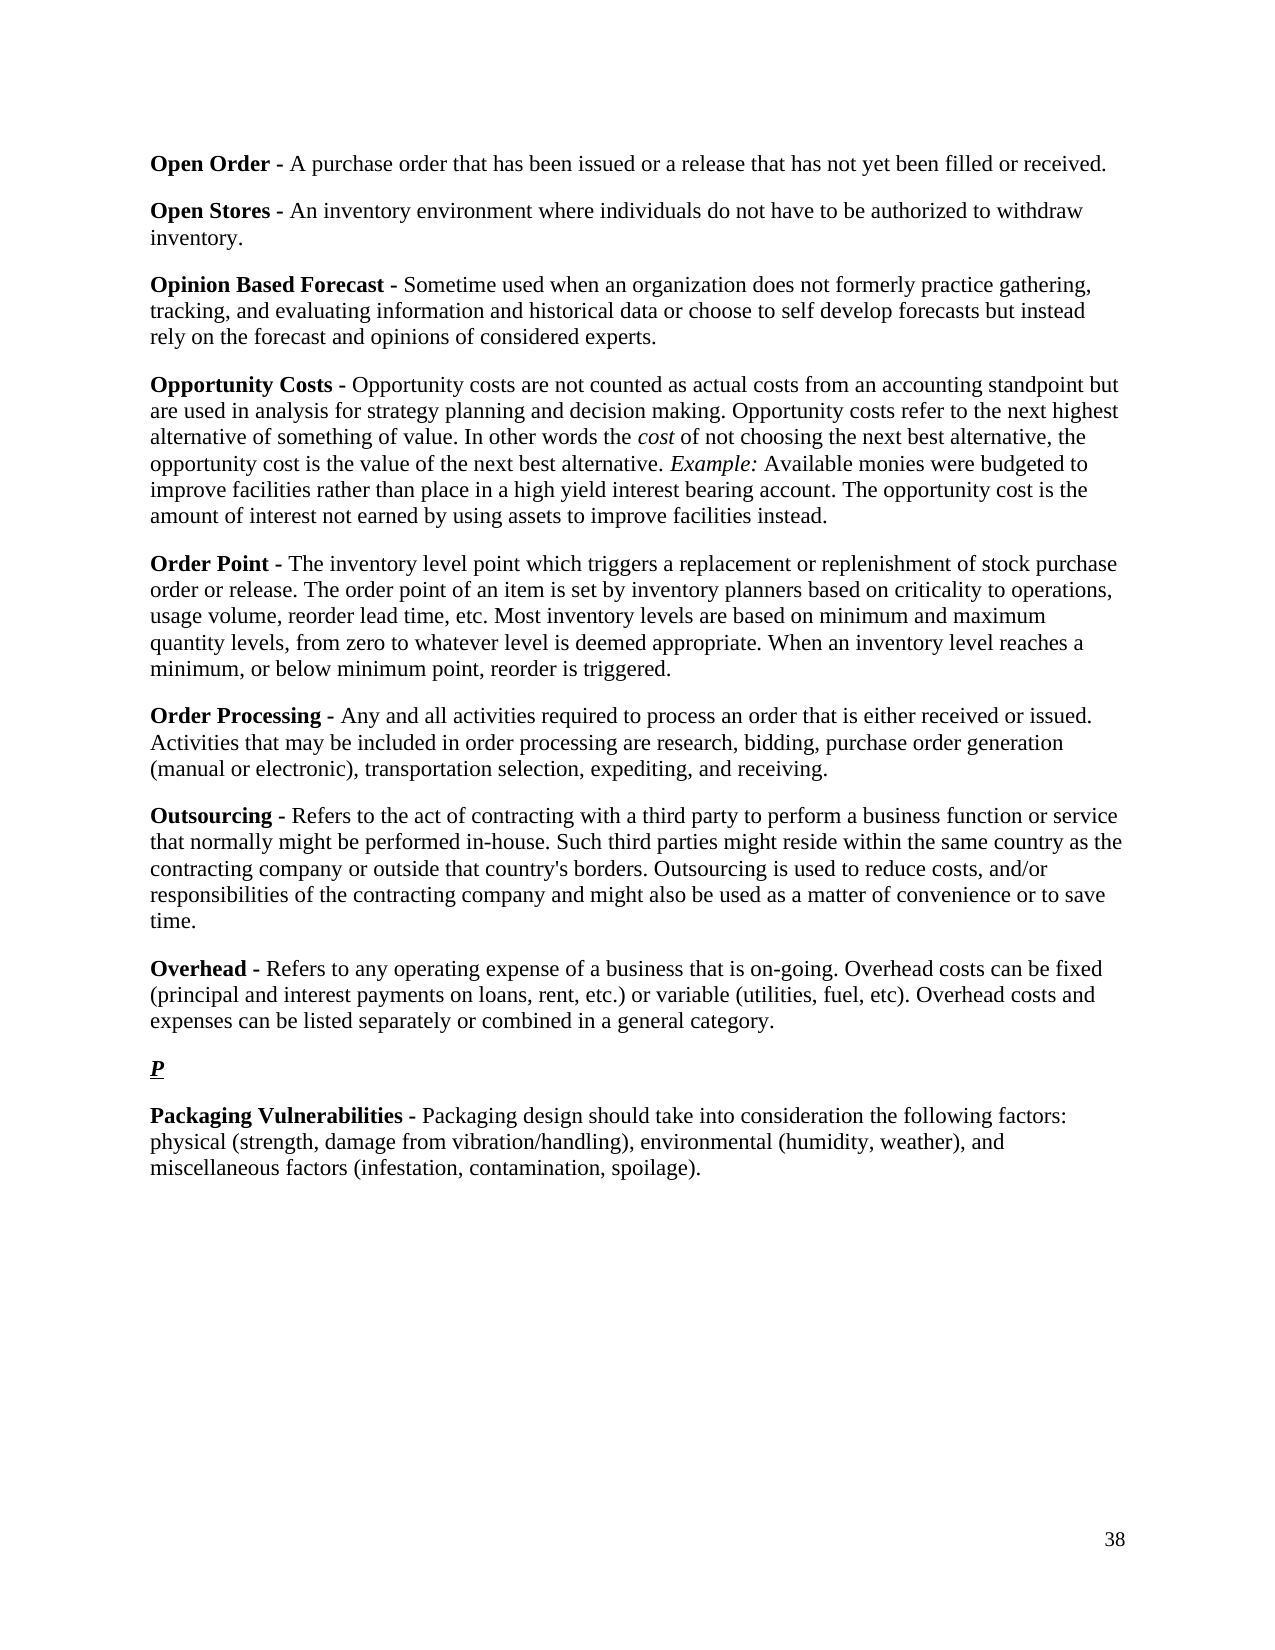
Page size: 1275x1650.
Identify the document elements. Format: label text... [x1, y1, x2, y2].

text Outsourcing - Refers to the act of contracting with a third party to perform a business function or service that normally might be performed in-house. Such third parties might reside within the same country as the contracting company or outside that country's borders. Outsourcing is used to reduce costs, and/or responsibilities of the contracting company and might also be used as a matter of convenience or to save time. [150, 802, 1125, 934]
text Opinion Based Forecast - Sometime used when an organization does not formerly practice gathering, tracking, and evaluating information and historical data or choose to self develop forecasts but instead rely on the forecast and opinions of considered experts. [150, 271, 1125, 350]
text Open Stores - An inventory environment where individuals do not have to be authorized to withdraw inventory. [150, 197, 1125, 250]
text Order Processing - Any and all activities required to process an order that is either received or issued. Activities that may be included in order processing are research, bidding, purchase order generation (manual or electronic), transportation selection, expediting, and receiving. [150, 702, 1125, 781]
subtitle Opportunity Costs - Opportunity costs are not counted as actual costs from an accounting standpoint but are used in analysis for strategy planning and decision making. Opportunity costs refer to the next highest alternative of something of value. In other words the cost of not choosing the next best alternative, the opportunity cost is the value of the next best alternative. Example: Available monies were budgeted to improve facilities rather than place in a high yield interest bearing account. The opportunity cost is the amount of interest not earned by using assets to improve facilities instead. [150, 371, 1125, 529]
text Packaging Vulnerabilities - Packaging design should take into consideration the following factors: physical (strength, damage from vibration/handling), environmental (humidity, weather), and miscellaneous factors (infestation, contamination, spoilage). [150, 1102, 1125, 1181]
text Overhead - Refers to any operating expense of a business that is on-going. Overhead costs can be fixed (principal and interest payments on loans, rent, etc.) or variable (utilities, fuel, etc). Overhead costs and expenses can be listed separately or combined in a general category. [150, 955, 1125, 1034]
text P [150, 1054, 1125, 1081]
subtitle Order Point - The inventory level point which triggers a replacement or replenishment of stock purchase order or release. The order point of an item is set by inventory planners based on criticality to operations, usage volume, reorder lead time, etc. Most inventory levels are based on minimum and maximum quantity levels, from zero to whatever level is deemed appropriate. When an inventory level reaches a minimum, or below minimum point, reorder is triggered. [150, 549, 1125, 681]
text Open Order - A purchase order that has been issued or a release that has not yet been filled or received. [150, 150, 1125, 176]
